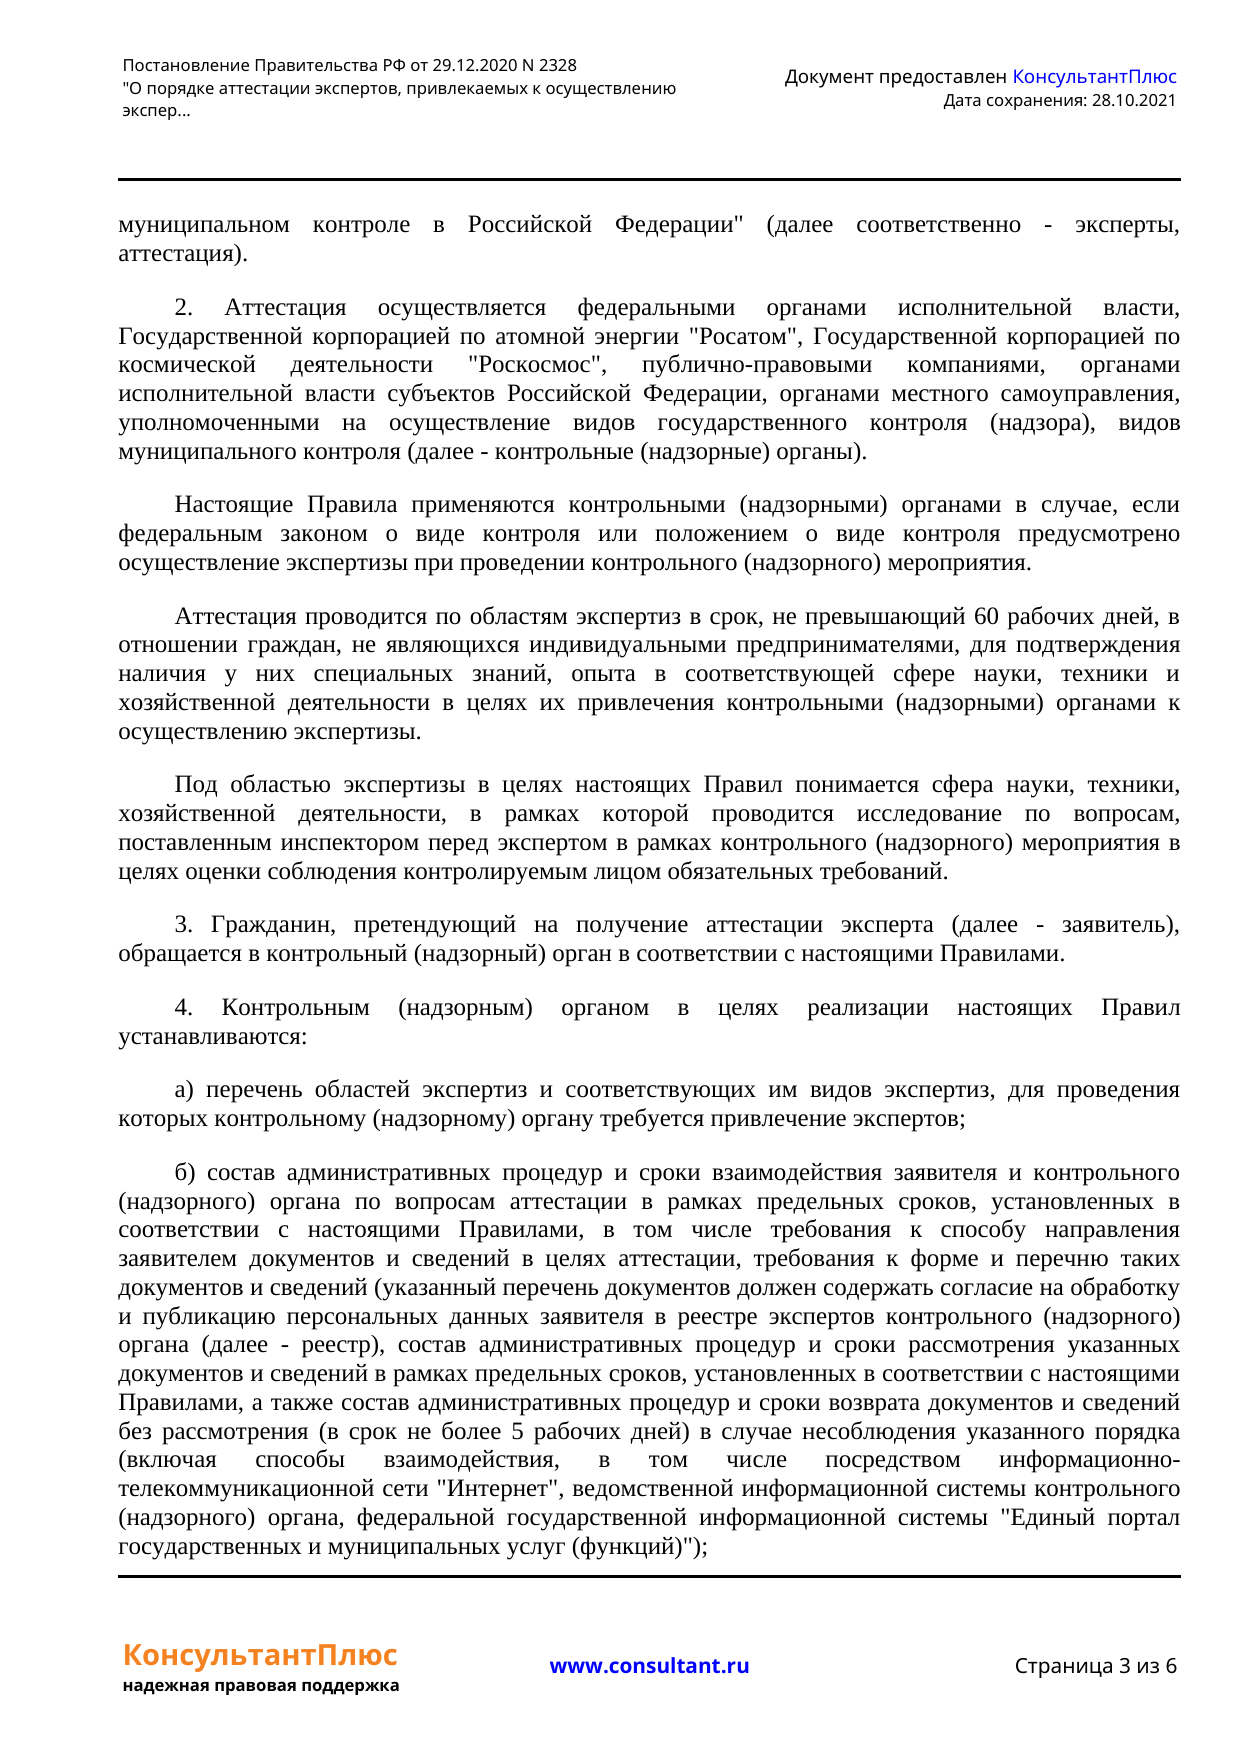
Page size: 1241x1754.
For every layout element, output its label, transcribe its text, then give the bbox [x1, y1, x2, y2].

text Аттестация проводится по областям экспертиз в срок, не превышающий 60 рабочих дней, в отношении граждан, не являющихся индивидуальными предпринимателями, для подтверждения наличия у них специальных знаний, опыта в соответствующей сфере науки, техники и хозяйственной деятельности в целях их привлечения контрольными (надзорными) органами к осуществлению экспертизы. [118, 601, 1181, 744]
text 2. Аттестация осуществляется федеральными органами исполнительной власти, Государственной корпорацией по атомной энергии "Росатом", Государственной корпорацией по космической деятельности "Роскосмос", публично-правовыми компаниями, органами исполнительной власти субъектов Российской Федерации, органами местного самоуправления, уполномоченными на осуществление видов государственного контроля (надзора), видов муниципального контроля (далее - контрольные (надзорные) органы). [118, 292, 1181, 464]
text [118, 209, 1181, 267]
text Под областью экспертизы в целях настоящих Правил понимается сфера науки, техники, хозяйственной деятельности, в рамках которой проводится исследование по вопросам, поставленным инспектором перед экспертом в рамках контрольного (надзорного) мероприятия в целях оценки соблюдения контролируемым лицом обязательных требований. [118, 769, 1181, 884]
text б) состав административных процедур и сроки взаимодействия заявителя и контрольного (надзорного) органа по вопросам аттестации в рамках предельных сроков, установленных в соответствии с настоящими Правилами, в том числе требования к способу направления заявителем документов и сведений в целях аттестации, требования к форме и перечню таких документов и сведений (указанный перечень документов должен содержать согласие на обработку и публикацию персональных данных заявителя в реестре экспертов контрольного (надзорного) органа (далее - реестр), состав административных процедур и сроки рассмотрения указанных документов и сведений в рамках предельных сроков, установленных в соответствии с настоящими Правилами, а также состав административных процедур и сроки возврата документов и сведений без рассмотрения (в срок не более 5 рабочих дней) в случае несоблюдения указанного порядка (включая способы взаимодействия, в том числе посредством информационно-телекоммуникационной сети "Интернет", ведомственной информационной системы контрольного (надзорного) органа, федеральной государственной информационной системы "Единый портал государственных и муниципальных услуг (функций)"); [118, 1157, 1181, 1559]
text а) перечень областей экспертиз и соответствующих им видов экспертиз, для проведения которых контрольному (надзорному) органу требуется привлечение экспертов; [118, 1074, 1181, 1132]
text 3. Гражданин, претендующий на получение аттестации эксперта (далее - заявитель), обращается в контрольный (надзорный) орган в соответствии с настоящими Правилами. [118, 909, 1181, 967]
text Настоящие Правила применяются контрольными (надзорными) органами в случае, если федеральным законом о виде контроля или положением о виде контроля предусмотрено осуществление экспертизы при проведении контрольного (надзорного) мероприятия. [118, 489, 1181, 576]
text 4. Контрольным (надзорным) органом в целях реализации настоящих Правил устанавливаются: [118, 992, 1181, 1049]
